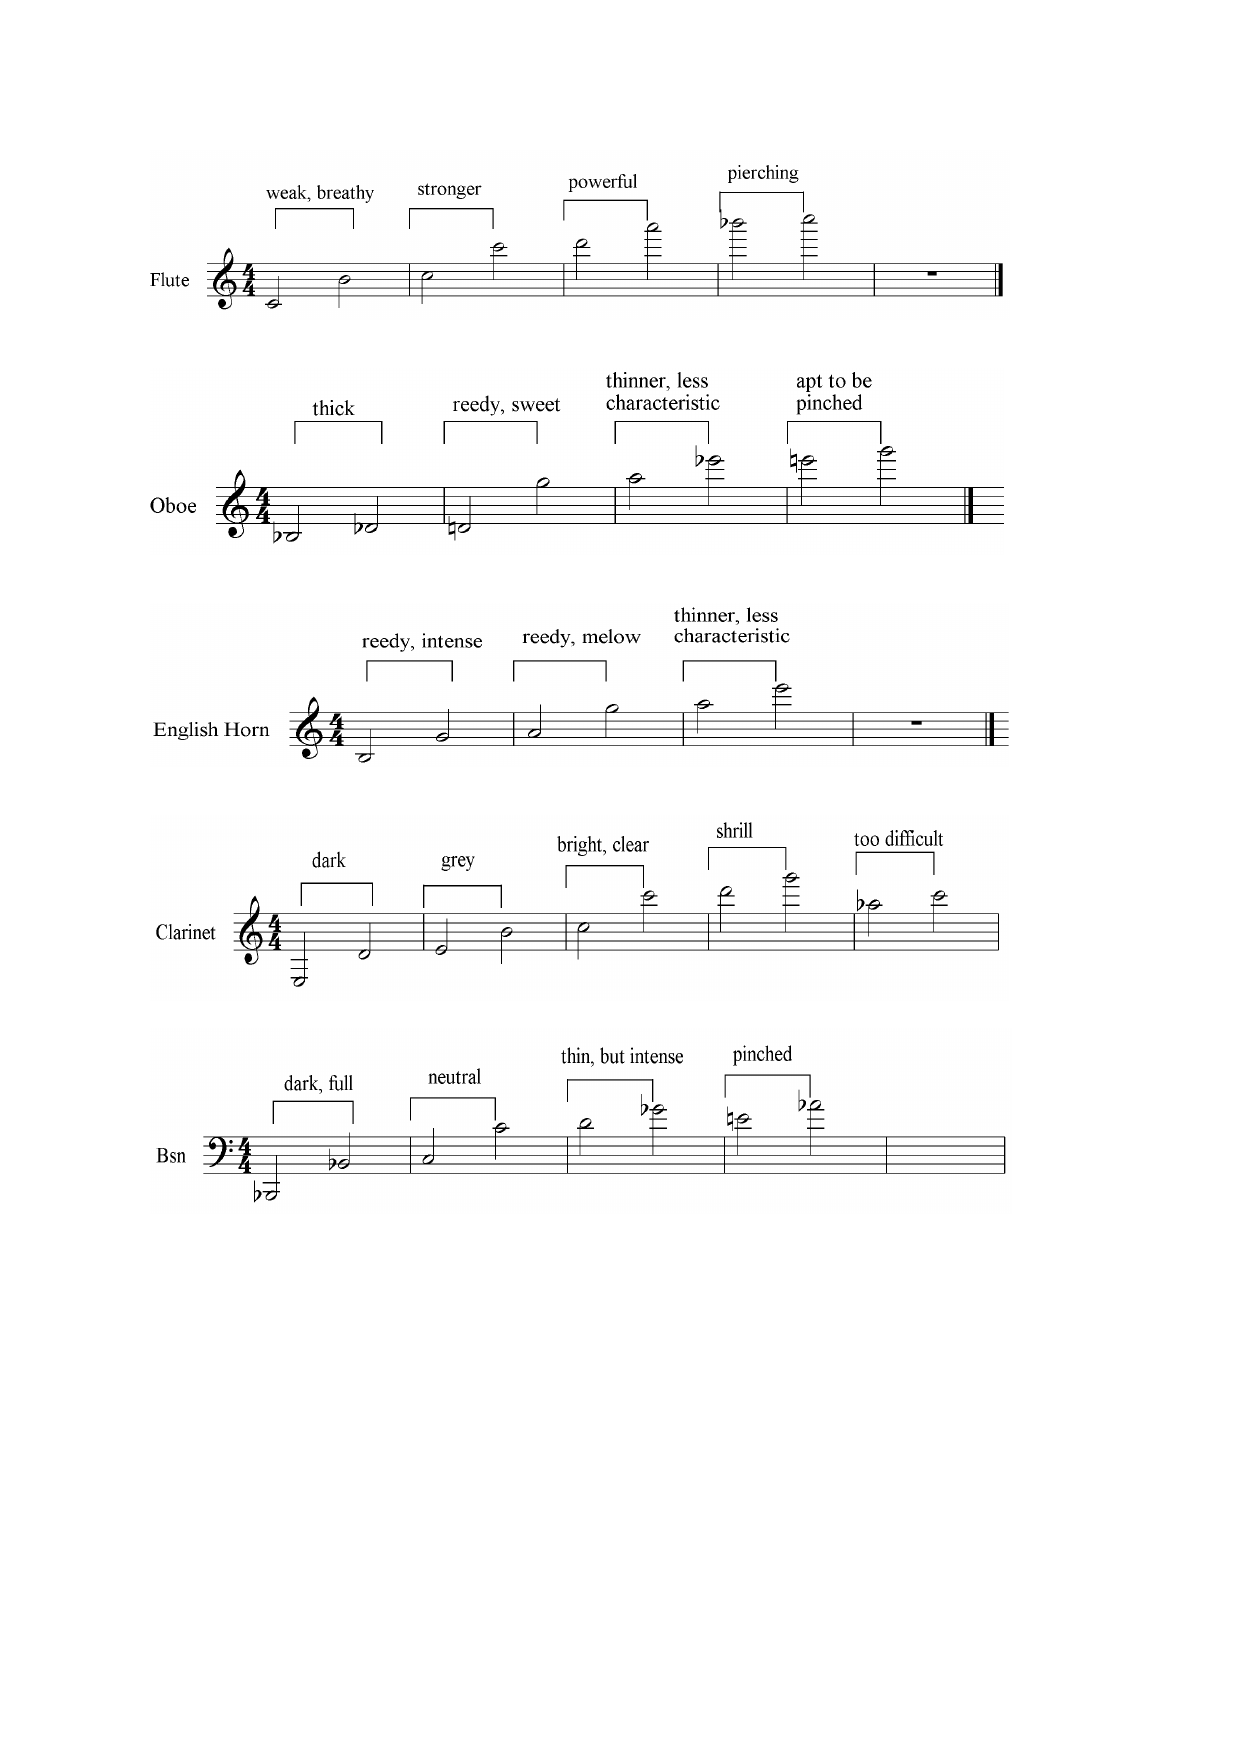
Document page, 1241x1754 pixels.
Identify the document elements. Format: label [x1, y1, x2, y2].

picture [150, 150, 1011, 320]
picture [150, 603, 1009, 767]
picture [150, 1028, 1012, 1214]
picture [150, 368, 1004, 555]
picture [150, 815, 1009, 1001]
